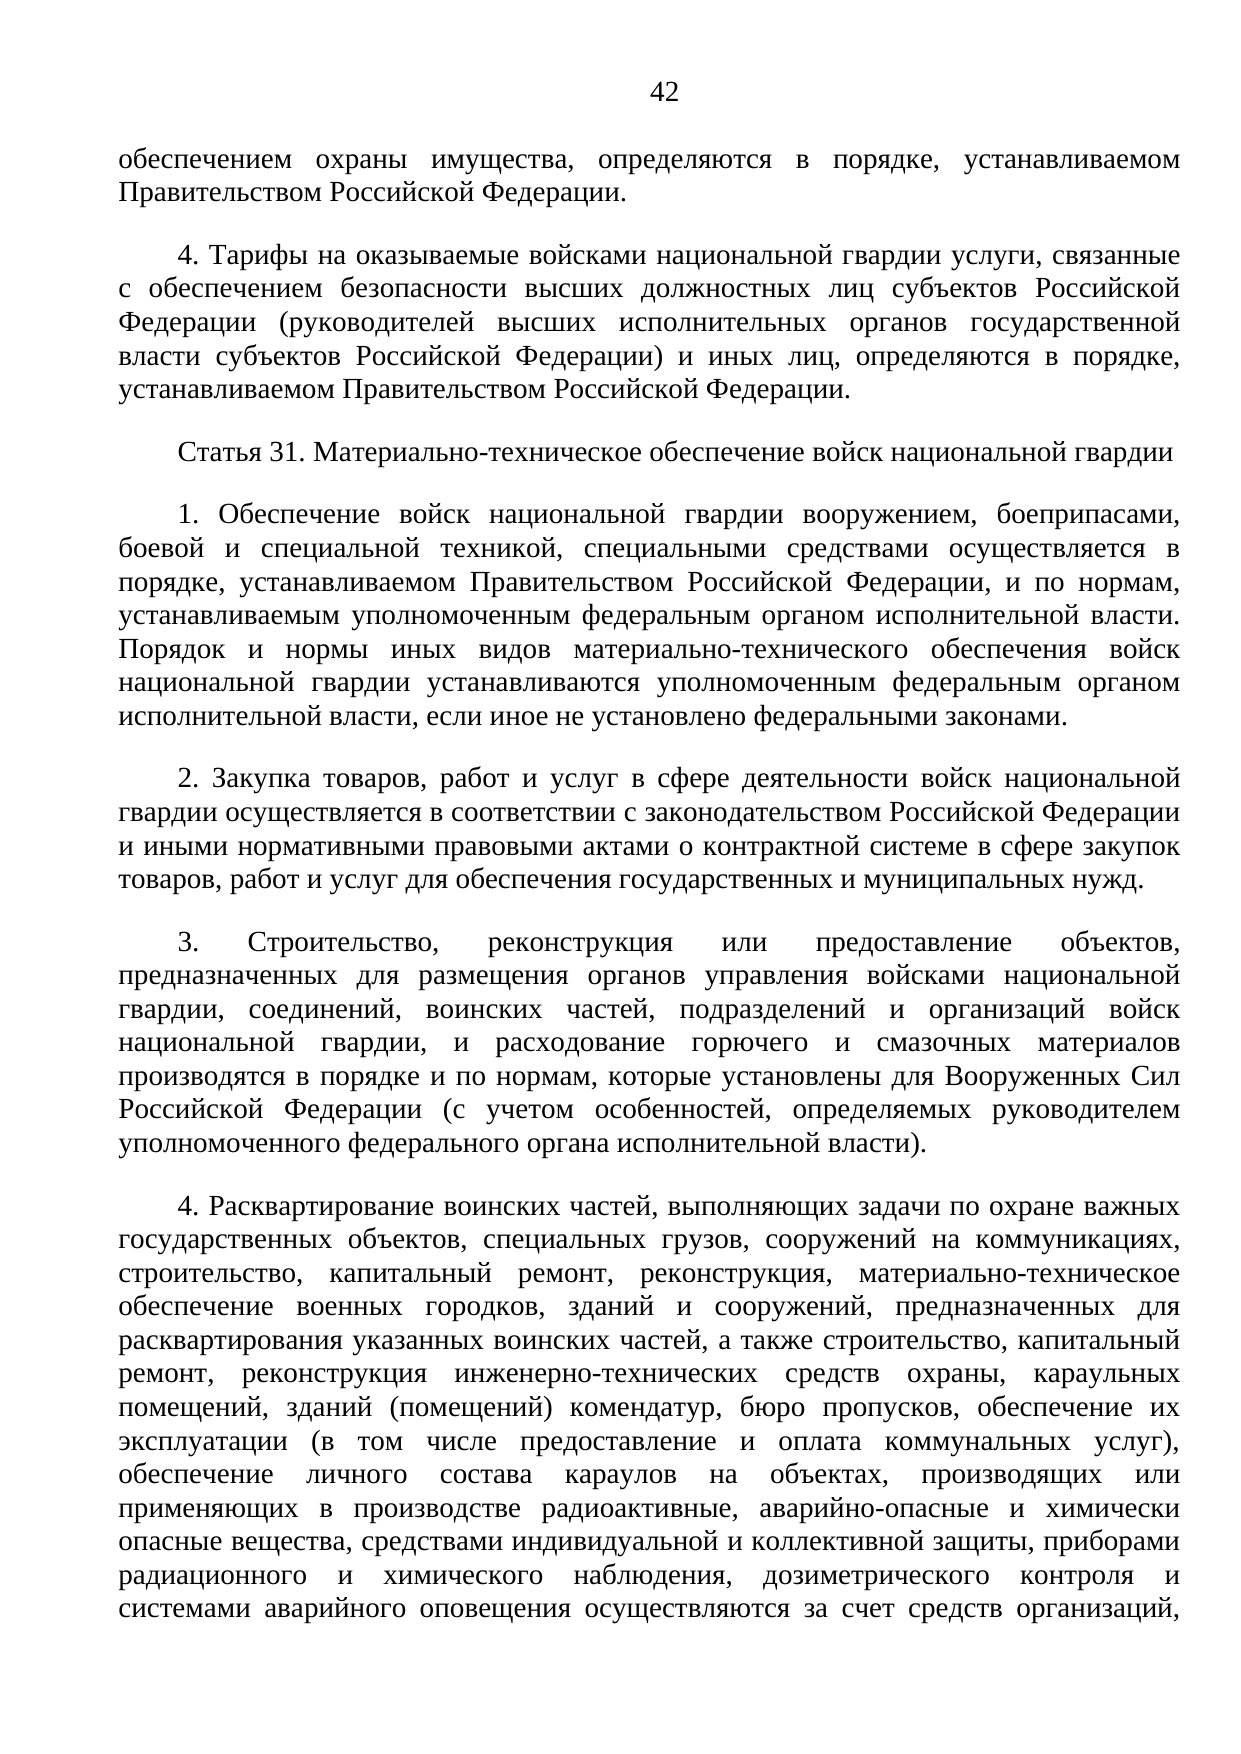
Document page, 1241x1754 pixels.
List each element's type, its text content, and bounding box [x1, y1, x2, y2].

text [118, 141, 1181, 208]
text 4. Тарифы на оказываемые войсками национальной гвардии услуги, связанные с обеспечением безопасности высших должностных лиц субъектов Российской Федерации (руководителей высших исполнительных органов государственной власти субъектов Российской Федерации) и иных лиц, определяются в порядке, устанавливаемом Правительством Российской Федерации. [118, 237, 1181, 405]
text 1. Обеспечение войск национальной гвардии вооружением, боеприпасами, боевой и специальной техникой, специальными средствами осуществляется в порядке, устанавливаемом Правительством Российской Федерации, и по нормам, устанавливаемым уполномоченным федеральным органом исполнительной власти. Порядок и нормы иных видов материально-технического обеспечения войск национальной гвардии устанавливаются уполномоченным федеральным органом исполнительной власти, если иное не установлено федеральными законами. [118, 497, 1181, 731]
text Статья 31. Материально-техническое обеспечение войск национальной гвардии [118, 434, 1181, 467]
text 2. Закупка товаров, работ и услуг в сфере деятельности войск национальной гвардии осуществляется в соответствии с законодательством Российской Федерации и иными нормативными правовыми актами о контрактной системе в сфере закупок товаров, работ и услуг для обеспечения государственных и муниципальных нужд. [118, 761, 1181, 895]
text 3. Строительство, реконструкция или предоставление объектов, предназначенных для размещения органов управления войсками национальной гвардии, соединений, воинских частей, подразделений и организаций войск национальной гвардии, и расходование горючего и смазочных материалов производятся в порядке и по нормам, которые установлены для Вооруженных Сил Российской Федерации (с учетом особенностей, определяемых руководителем уполномоченного федерального органа исполнительной власти). [118, 924, 1181, 1159]
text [118, 1188, 1181, 1624]
